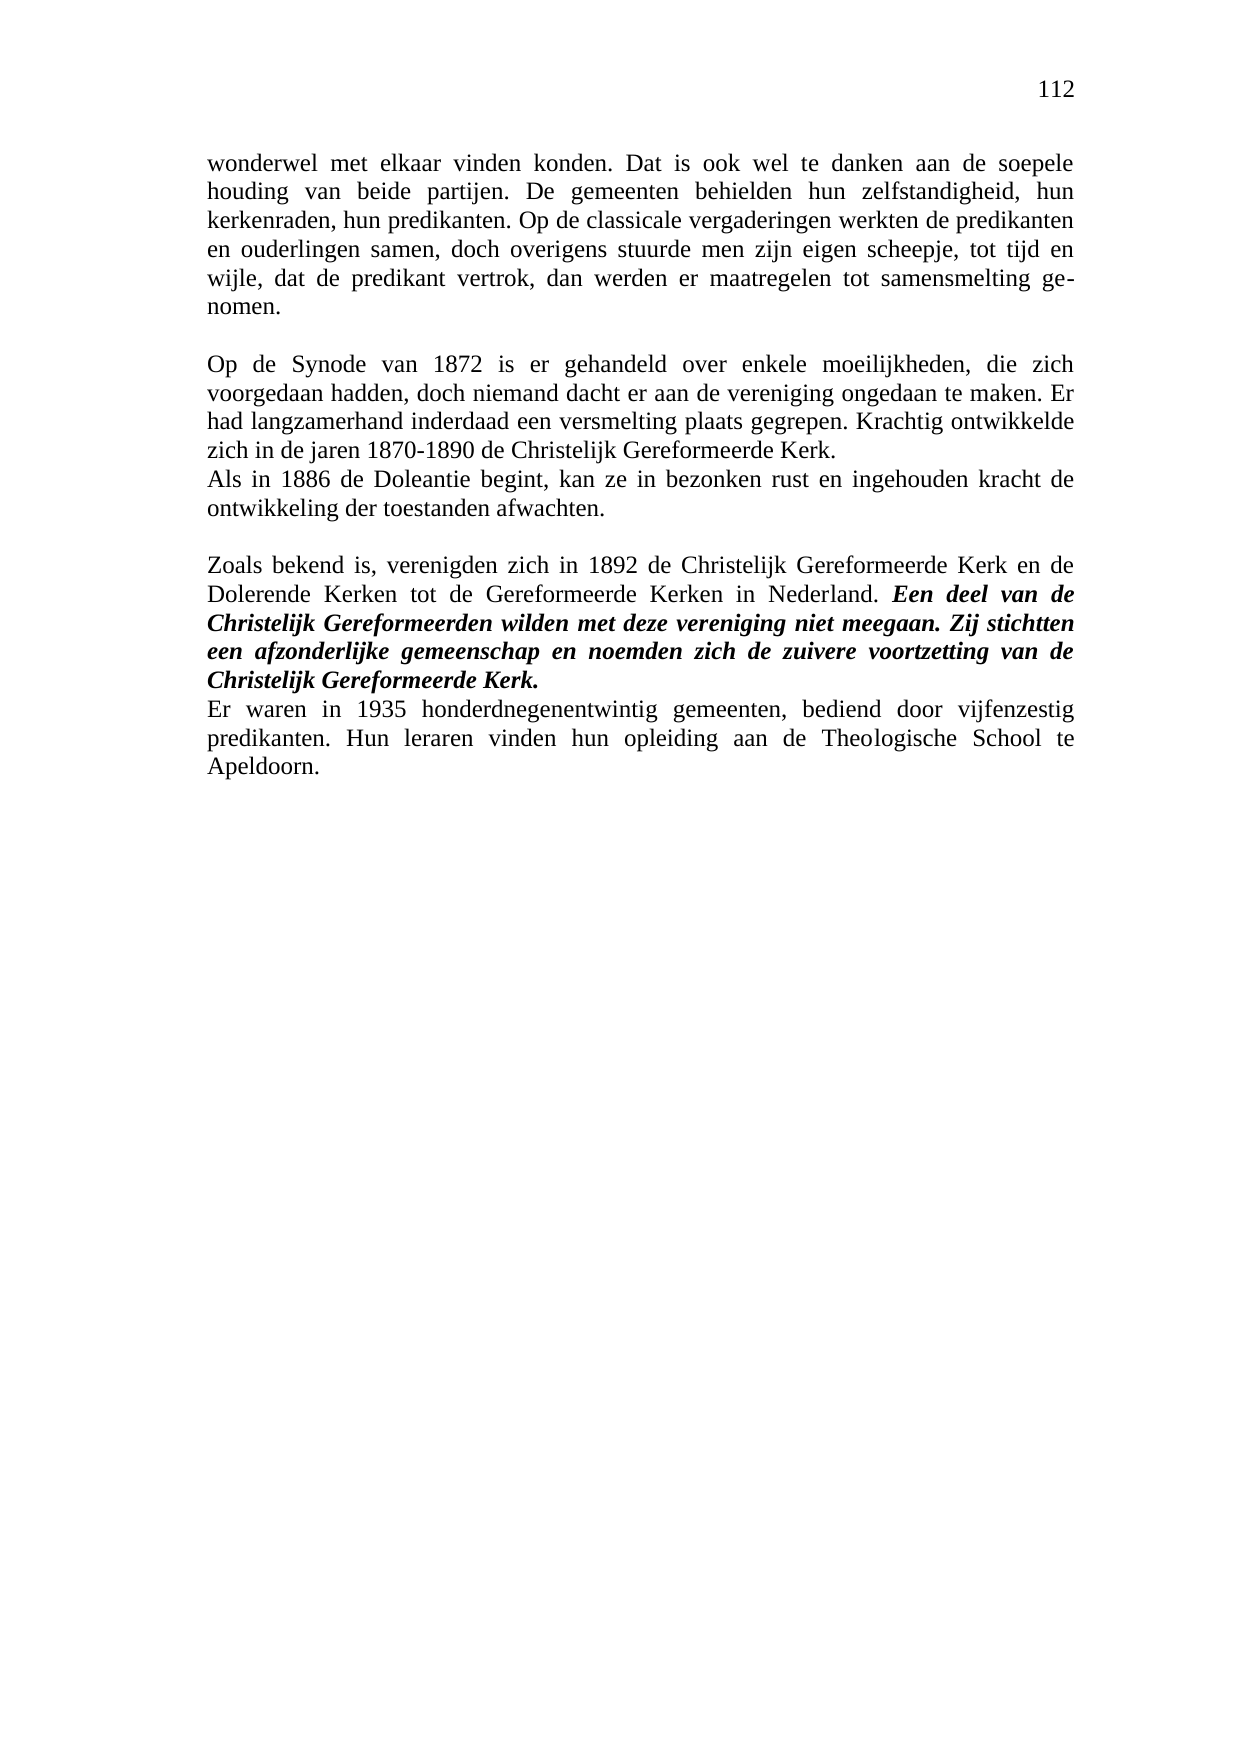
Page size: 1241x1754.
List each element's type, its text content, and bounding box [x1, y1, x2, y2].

text Als in 1886 de Doleantie begint, kan ze in bezonken rust en ingehouden kracht de ontwikkeling der toestanden afwachten. [207, 464, 1075, 521]
text Op de Synode van 1872 is er gehandeld over enkele moeilijkheden, die zich voorgedaan hadden, doch niemand dacht er aan de vereniging ongedaan te maken. Er had langzamerhand inderdaad een versmelting plaats gegrepen. Krachtig ontwikkelde zich in de jaren 1870-1890 de Christelijk Gereformeerde Kerk. [207, 349, 1075, 464]
text Zoals bekend is, verenigden zich in 1892 de Christelijk Gereformeerde Kerk en de Dolerende Kerken tot de Gereformeerde Kerken in Nederland. Een deel van de Christelijk Gereformeerden wilden met deze vereniging niet meegaan. Zij stichtten een afzonderlijke gemeenschap en noemden zich de zuivere voortzetting van de Christelijk Gereformeerde Kerk. [207, 550, 1075, 694]
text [207, 148, 1075, 320]
text Er waren in 1935 honderdnegenentwintig gemeenten, bediend door vijfenzestig predikanten. Hun leraren vinden hun opleiding aan de Theologische School te Apeldoorn. [207, 694, 1075, 780]
